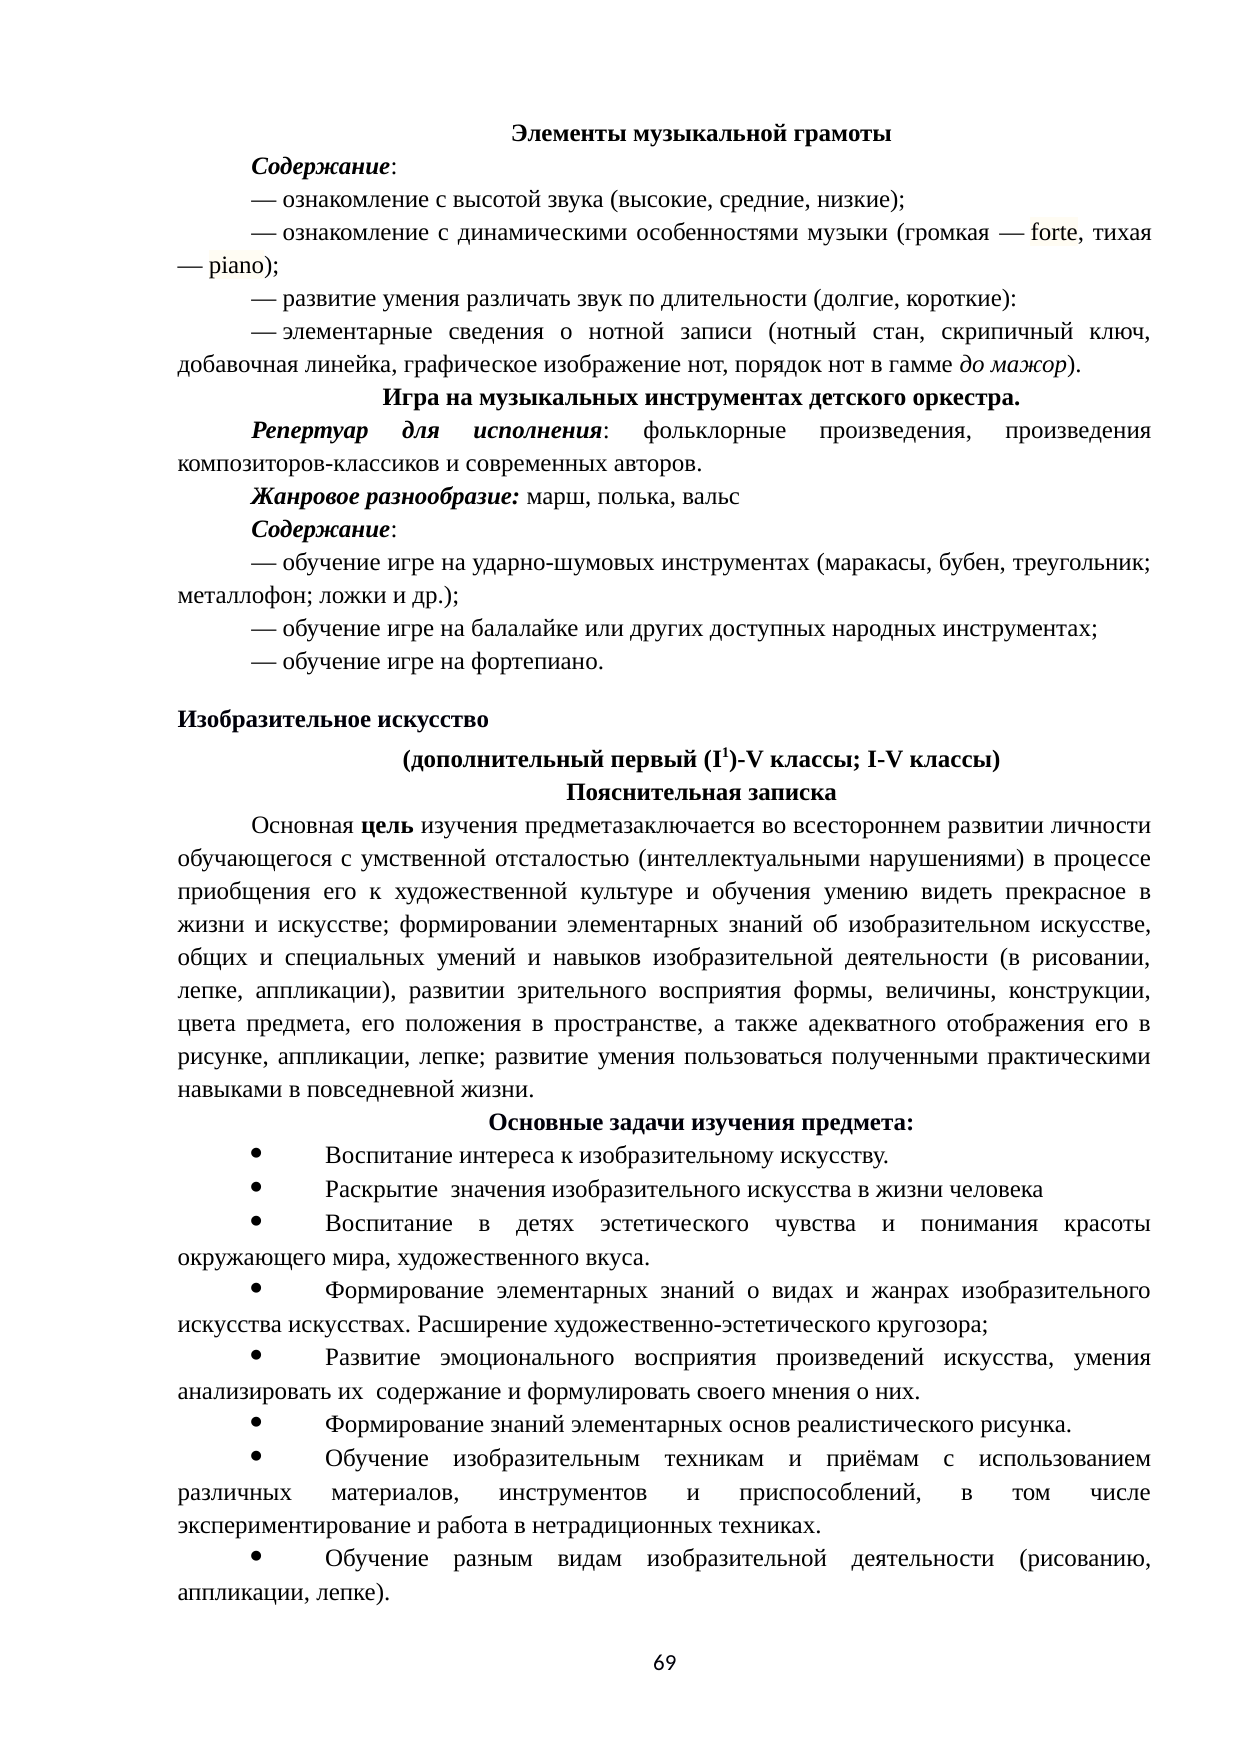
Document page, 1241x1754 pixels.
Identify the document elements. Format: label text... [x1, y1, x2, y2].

list Воспитание интереса к изобразительному искусству. [177, 1140, 1152, 1170]
text Репертуар для исполнения: фольклорные произведения, произведения композиторов-классиков и современных авторов. [177, 415, 1152, 477]
text Основные задачи изучения предмета: [177, 1107, 1152, 1136]
text ― обучение игре на фортепиано. [177, 646, 1152, 675]
text ― обучение игре на балалайке или других доступных народных инструментах; [177, 613, 1152, 642]
text ― элементарные сведения о нотной записи (нотный стан, скрипичный ключ, добавочная линейка, графическое изображение нот, порядок нот в гамме до мажор). [177, 316, 1152, 378]
text Пояснительная записка [177, 777, 1152, 806]
text ― ознакомление с динамическими особенностями музыки (громкая ― forte, тихая ― piano); [177, 217, 1152, 279]
text Основная цель изучения предметазаключается во всестороннем развитии личности обучающегося с умственной отсталостью (интеллектуальными нарушениями) в процессе приобщения его к художественной культуре и обучения умению видеть прекрасное в жизни и искусстве; формировании элементарных знаний об изобразительном искусстве, общих и специальных умений и навыков изобразительной деятельности (в рисовании, лепке, аппликации), развитии зрительного восприятия формы, величины, конструкции, цвета предмета, его положения в пространстве, а также адекватного отображения его в рисунке, аппликации, лепке; развитие умения пользоваться полученными практическими навыками в повседневной жизни. [177, 810, 1152, 1103]
list Развитие эмоционального восприятия произведений искусства, умения анализировать их содержание и формулировать своего мнения о них. [177, 1342, 1152, 1405]
list Обучение изобразительным техникам и приёмам с использованием различных материалов, инструментов и приспособлений, в том числе экспериментирование и работа в нетрадиционных техниках. [177, 1443, 1152, 1539]
subtitle Изобразительное искусство [177, 704, 1152, 733]
list Обучение разным видам изобразительной деятельности (рисованию, аппликации, лепке). [177, 1543, 1152, 1606]
text (дополнительный первый (I1)-V классы; I-V классы) [177, 744, 1152, 772]
text ― ознакомление с высотой звука (высокие, средние, низкие); [177, 184, 1152, 213]
text Жанровое разнообразие: марш, полька, вальс [177, 481, 1152, 510]
text ― развитие умения различать звук по длительности (долгие, короткие): [177, 283, 1152, 312]
list Раскрытие значения изобразительного искусства в жизни человека [177, 1174, 1152, 1204]
list Воспитание в детях эстетического чувства и понимания красоты окружающего мира, художественного вкуса. [177, 1208, 1152, 1271]
list Формирование элементарных знаний о видах и жанрах изобразительного искусства искусствах. Расширение художественно-эстетического кругозора; [177, 1275, 1152, 1338]
text Элементы музыкальной грамоты [177, 118, 1152, 147]
text Содержание: [177, 514, 1152, 543]
text Игра на музыкальных инструментах детского оркестра. [177, 382, 1152, 411]
text ― обучение игре на ударно-шумовых инструментах (маракасы, бубен, треугольник; металлофон; ложки и др.); [177, 547, 1152, 609]
text Содержание: [177, 151, 1152, 180]
list Формирование знаний элементарных основ реалистического рисунка. [177, 1409, 1152, 1439]
